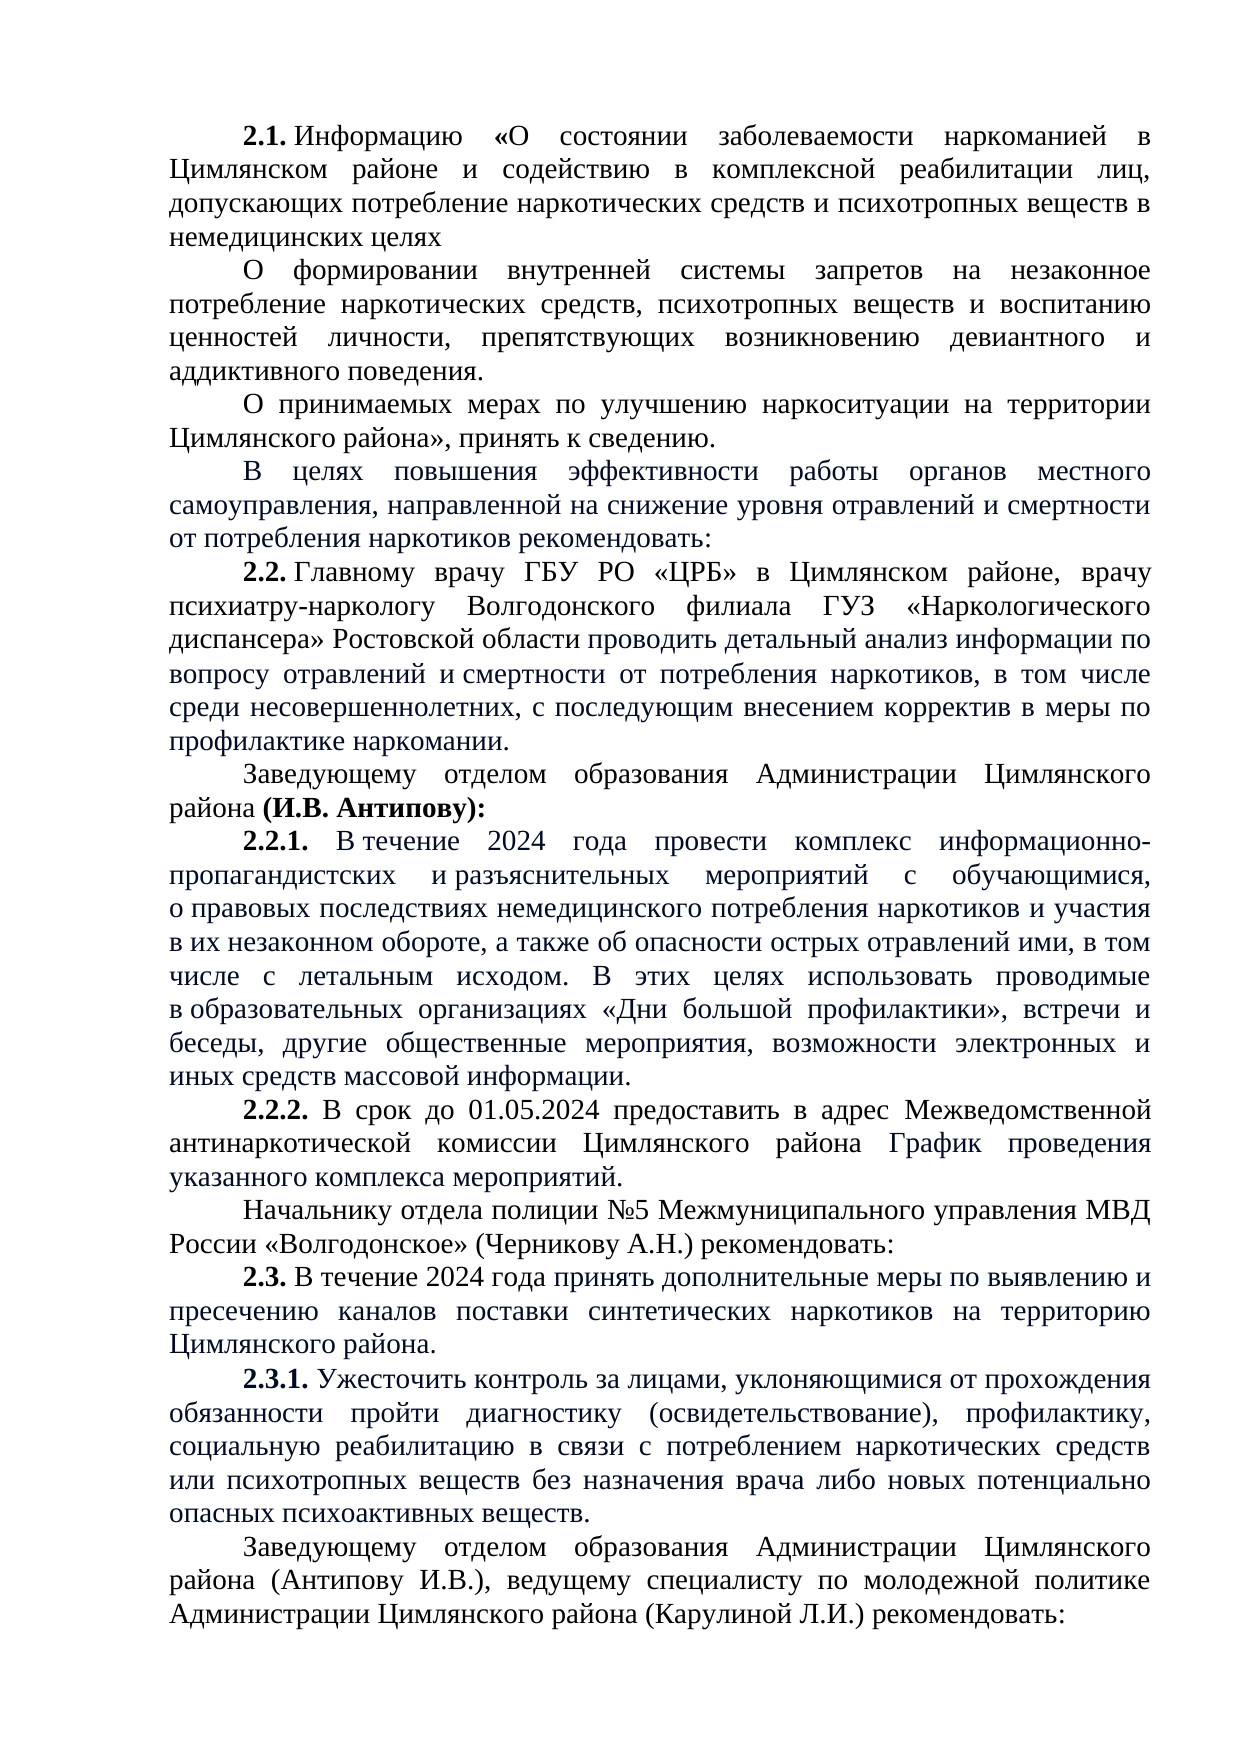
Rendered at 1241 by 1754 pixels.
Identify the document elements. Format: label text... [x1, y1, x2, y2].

text Заведующему отделом образования Администрации Цимлянского района (И.В. Антипову): [169, 756, 1152, 823]
text Начальнику отдела полиции №5 Межмуниципального управления МВД России «Волгодонское» (Черникову А.Н.) рекомендовать: [169, 1192, 1152, 1259]
text О формировании внутренней системы запретов на незаконное потребление наркотических средств, психотропных веществ и воспитанию ценностей личности, препятствующих возникновению девиантного и аддиктивного поведения. [169, 252, 1152, 386]
text В целях повышения эффективности работы органов местного самоуправления, направленной на снижение уровня отравлений и смертности от потребления наркотиков рекомендовать: [169, 453, 1152, 554]
text 2.2. Главному врачу ГБУ РО «ЦРБ» в Цимлянском районе, врачу психиатру-наркологу Волгодонского филиала ГУЗ «Наркологического диспансера» Ростовской области проводить детальный анализ информации по вопросу отравлений и смертности от потребления наркотиков, в том числе среди несовершеннолетних, с последующим внесением корректив в меры по профилактике наркомании. [169, 554, 1152, 756]
text 2.3. В течение 2024 года принять дополнительные меры по выявлению и пресечению каналов поставки синтетических наркотиков на территорию Цимлянского района. [169, 1259, 1152, 1361]
text Заведующему отделом образования Администрации Цимлянского района (Антипову И.В.), ведущему специалисту по молодежной политике Администрации Цимлянского района (Карулиной Л.И.) рекомендовать: [169, 1529, 1152, 1629]
text 2.2.1. В течение 2024 года провести комплекс информационно-пропагандистских и разъяснительных мероприятий с обучающимися, о правовых последствиях немедицинского потребления наркотиков и участия в их незаконном обороте, а также об опасности острых отравлений ими, в том числе с летальным исходом. В этих целях использовать проводимые в образовательных организациях «Дни большой профилактики», встречи и беседы, другие общественные мероприятия, возможности электронных и иных средств массовой информации. [169, 823, 1152, 1092]
text О принимаемых мерах по улучшению наркоситуации на территории Цимлянского района», принять к сведению. [169, 386, 1152, 453]
text 2.3.1. Ужесточить контроль за лицами, уклоняющимися от прохождения обязанности пройти диагностику (освидетельствование), профилактику, социальную реабилитацию в связи с потреблением наркотических средств или психотропных веществ без назначения врача либо новых потенциально опасных психоактивных веществ. [169, 1361, 1152, 1529]
text 2.1. Информацию «О состоянии заболеваемости наркоманией в Цимлянском районе и содействию в комплексной реабилитации лиц, допускающих потребление наркотических средств и психотропных веществ в немедицинских целях [169, 118, 1152, 252]
text 2.2.2. В срок до 01.05.2024 предоставить в адрес Межведомственной антинаркотической комиссии Цимлянского района График проведения указанного комплекса мероприятий. [169, 1092, 1152, 1192]
